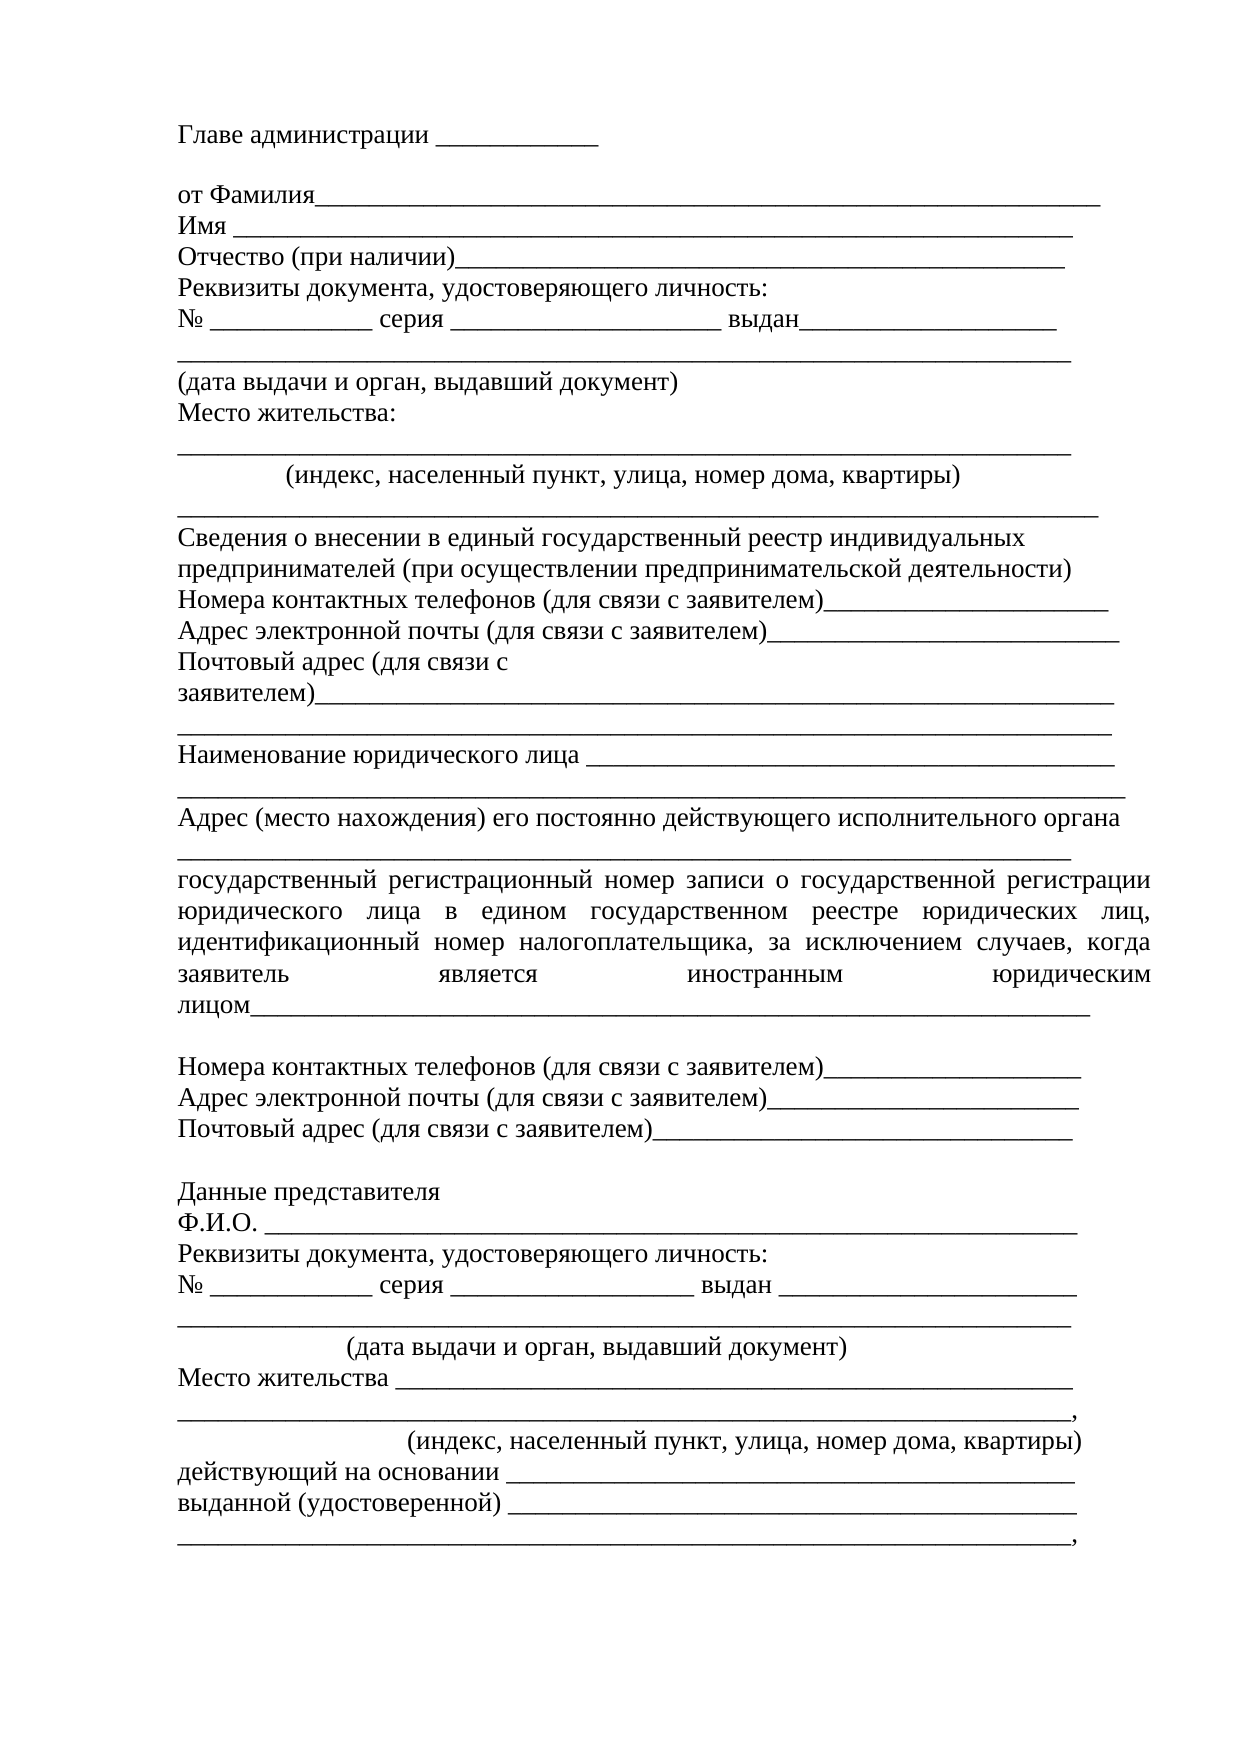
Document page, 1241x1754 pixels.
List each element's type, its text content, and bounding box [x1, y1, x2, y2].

text № ____________ серия ____________________ выдан___________________ [177, 303, 1152, 334]
text государственный регистрационный номер записи о государственной регистрации юридического лица в едином государственном реестре юридических лиц, идентификационный номер налогоплательщика, за исключением случаев, когда заявитель является иностранным юридическим лицом______________________________________________________________ [177, 863, 1152, 1019]
text (дата выдачи и орган, выдавший документ) [177, 365, 1152, 396]
text __________________________________________________________________, [177, 1393, 1152, 1424]
text (индекс, населенный пункт, улица, номер дома, квартиры) [177, 1424, 1152, 1455]
text Реквизиты документа, удостоверяющего личность: [177, 271, 1152, 303]
text __________________________________________________________________ [177, 832, 1152, 863]
text Сведения о внесении в единый государственный реестр индивидуальных предпринимателей (при осуществлении предпринимательской деятельности) [177, 521, 1152, 583]
text действующий на основании __________________________________________ [177, 1455, 1152, 1486]
text (дата выдачи и орган, выдавший документ) [177, 1330, 1152, 1362]
text Адрес электронной почты (для связи с заявителем)__________________________ [177, 614, 1152, 645]
text (индекс, населенный пункт, улица, номер дома, квартиры) [177, 458, 1152, 489]
text Место жительства __________________________________________________ [177, 1362, 1152, 1393]
text ______________________________________________________________________ [177, 770, 1152, 801]
text __________________________________________________________________, [177, 1517, 1152, 1548]
text Адрес (место нахождения) его постоянно действующего исполнительного органа [177, 801, 1152, 832]
text ____________________________________________________________________ [177, 489, 1152, 521]
text Данные представителя [177, 1175, 1152, 1206]
text Почтовый адрес (для связи с заявителем)_______________________________ [177, 1112, 1152, 1143]
text __________________________________________________________________ [177, 1299, 1152, 1330]
text Отчество (при наличии)_____________________________________________ [177, 240, 1152, 271]
text Наименование юридического лица _______________________________________ [177, 739, 1152, 770]
text Номера контактных телефонов (для связи с заявителем)_____________________ [177, 583, 1152, 614]
text Реквизиты документа, удостоверяющего личность: [177, 1237, 1152, 1268]
text Главе администрации ____________ [177, 118, 1152, 149]
text Место жительства: [177, 396, 1152, 427]
text Номера контактных телефонов (для связи с заявителем)___________________ [177, 1050, 1152, 1081]
text __________________________________________________________________ [177, 334, 1152, 365]
text Имя ______________________________________________________________ [177, 209, 1152, 240]
text № ____________ серия __________________ выдан ______________________ [177, 1268, 1152, 1299]
text _____________________________________________________________________ [177, 707, 1152, 739]
text Адрес электронной почты (для связи с заявителем)_______________________ [177, 1081, 1152, 1112]
text Ф.И.О. ____________________________________________________________ [177, 1206, 1152, 1237]
text выданной (удостоверенной) __________________________________________ [177, 1486, 1152, 1517]
text от Фамилия__________________________________________________________ [177, 178, 1152, 209]
text Почтовый адрес (для связи с заявителем)___________________________________________________________ [177, 645, 1152, 707]
text __________________________________________________________________ [177, 427, 1152, 458]
